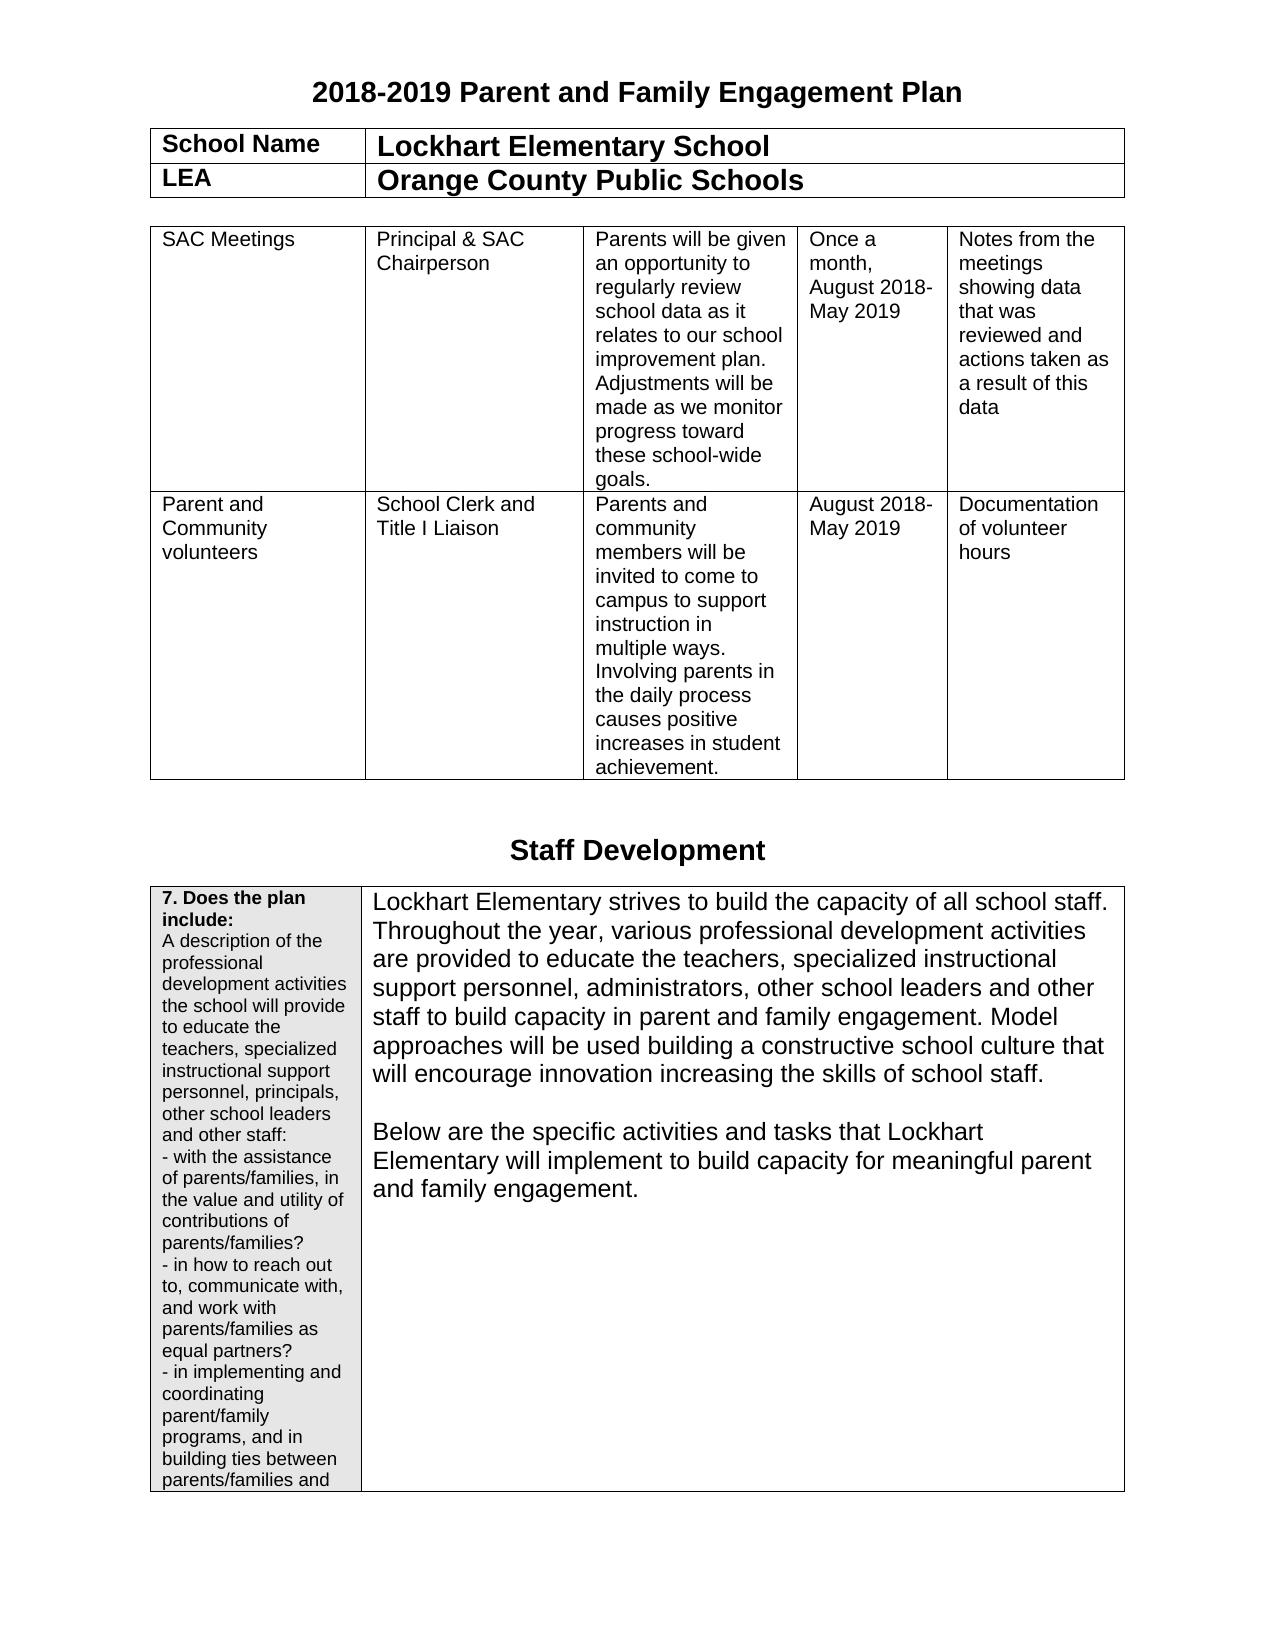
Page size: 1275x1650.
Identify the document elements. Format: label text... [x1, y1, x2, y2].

table_cell Once a month, August 2018-May 2019 [798, 227, 947, 491]
table_cell School Clerk and Title I Liaison [366, 492, 583, 779]
table_cell Parents and community members will be invited to come to campus to support instruction in multiple ways. Involving parents in the daily process causes positive increases in student achievement. [584, 492, 797, 779]
table_cell Parent and Community volunteers [151, 492, 365, 779]
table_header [151, 887, 361, 1491]
table_cell Documentation of volunteer hours [948, 492, 1124, 779]
table_cell Principal & SAC Chairperson [366, 227, 583, 491]
text Staff Development [150, 833, 1125, 867]
table_cell August 2018-May 2019 [798, 492, 947, 779]
table_cell SAC Meetings [151, 227, 365, 491]
table_cell Parents will be given an opportunity to regularly review school data as it relates to our school improvement plan. Adjustments will be made as we monitor progress toward these school-wide goals. [584, 227, 797, 491]
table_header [362, 887, 1124, 1491]
table_cell Notes from the meetings showing data that was reviewed and actions taken as a result of this data [948, 227, 1124, 491]
